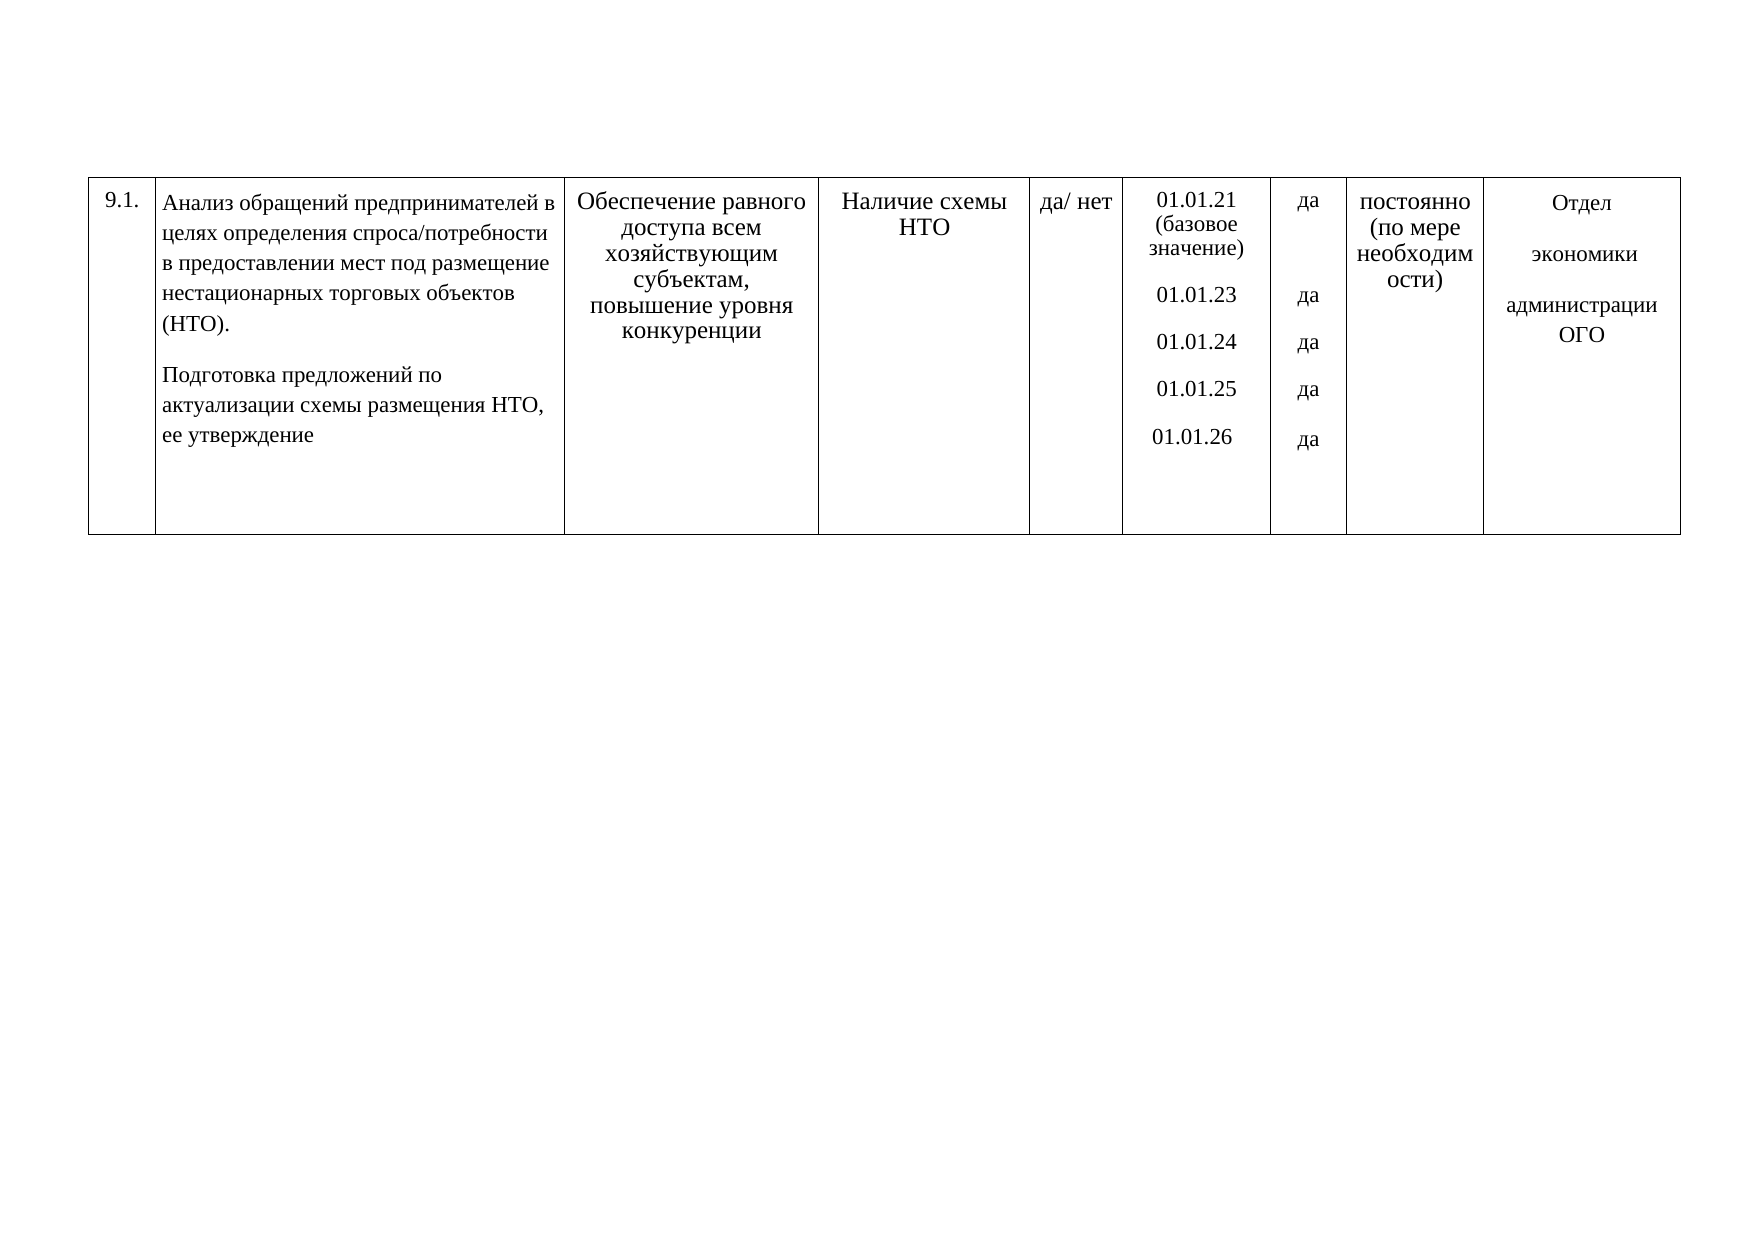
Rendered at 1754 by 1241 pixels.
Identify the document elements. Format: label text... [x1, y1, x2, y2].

table_cell Отдел экономики администрации ОГО [1484, 178, 1680, 534]
table_cell 9.1. [89, 178, 155, 534]
table_cell да да да да да [1271, 178, 1346, 534]
table_cell Обеспечение равного доступа всем хозяйствующим субъектам, повышение уровня конкуренции [565, 178, 818, 534]
table_cell да/ нет [1030, 178, 1122, 534]
table_cell Анализ обращений предпринимателей в целях определения спроса/потребности в предоставлении мест под размещение нестационарных торговых объектов (НТО). Подготовка предложений по актуализации схемы размещения НТО, ее утверждение [156, 178, 564, 534]
table_cell 01.01.21 (базовое значение) 01.01.23 01.01.24 01.01.25 01.01.26 [1123, 178, 1270, 534]
table_cell постоянно (по мере необходимости) [1347, 178, 1483, 534]
table_cell Наличие схемы НТО [819, 178, 1029, 534]
